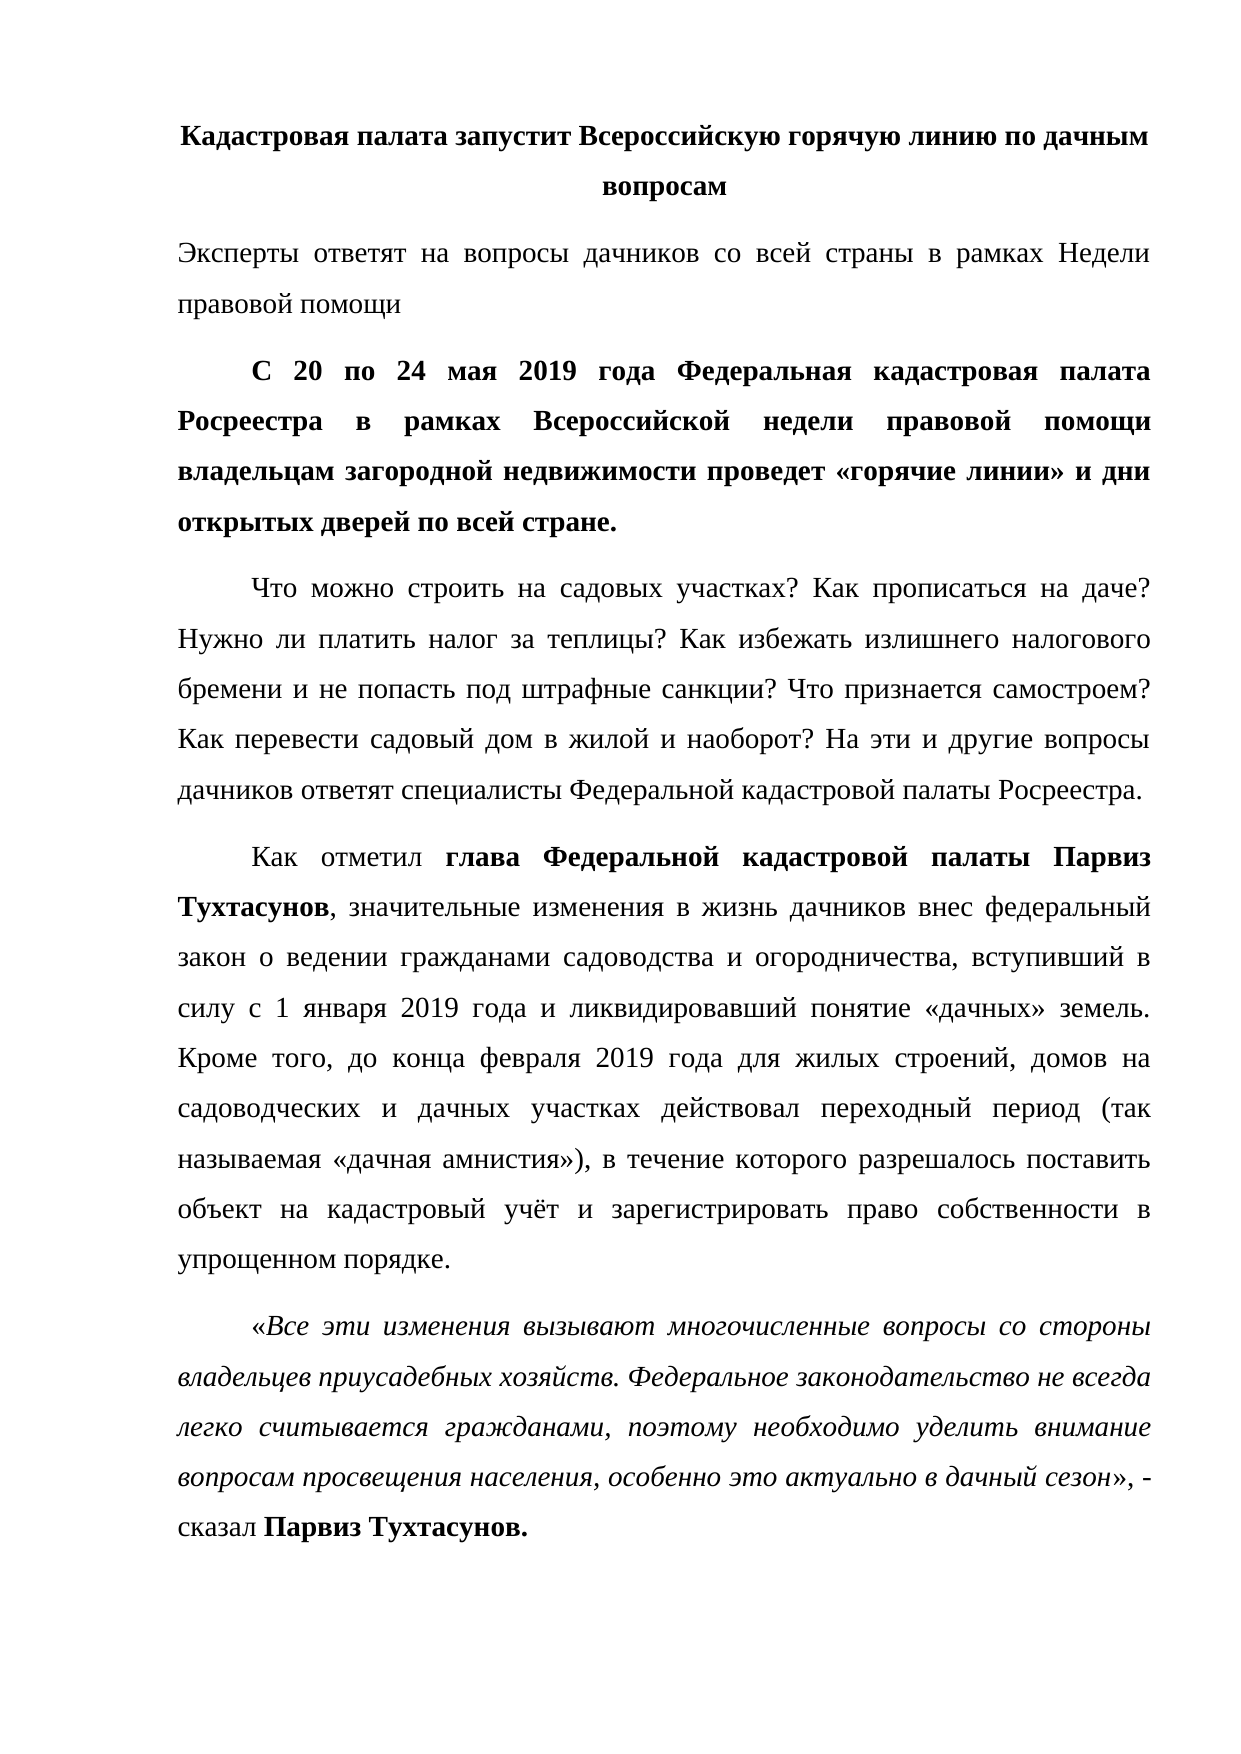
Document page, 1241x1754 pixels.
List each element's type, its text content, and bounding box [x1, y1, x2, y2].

text Эксперты ответят на вопросы дачников со всей страны в рамках Недели правовой помощи [177, 235, 1152, 319]
text Кадастровая палата запустит Всероссийскую горячую линию по дачным вопросам [177, 118, 1152, 202]
text Как отметил глава Федеральной кадастровой палаты Парвиз Тухтасунов, значительные изменения в жизнь дачников внес федеральный закон о ведении гражданами садоводства и огородничества, вступивший в силу с 1 января 2019 года и ликвидировавший понятие «дачных» земель. Кроме того, до конца февраля 2019 года для жилых строений, домов на садоводческих и дачных участках действовал переходный период (так называемая «дачная амнистия»), в течение которого разрешалось поставить объект на кадастровый учёт и зарегистрировать право собственности в упрощенном порядке. [177, 839, 1152, 1275]
text «Все эти изменения вызывают многочисленные вопросы со стороны владельцев приусадебных хозяйств. Федеральное законодательство не всегда легко считывается гражданами, поэтому необходимо уделить внимание вопросам просвещения населения, особенно это актуально в дачный сезон», - сказал Парвиз Тухтасунов. [177, 1308, 1152, 1543]
text С 20 по 24 мая 2019 года Федеральная кадастровая палата Росреестра в рамках Всероссийской недели правовой помощи владельцам загородной недвижимости проведет «горячие линии» и дни открытых дверей по всей стране. [177, 353, 1152, 537]
text Что можно строить на садовых участках? Как прописаться на даче? Нужно ли платить налог за теплицы? Как избежать излишнего налогового бремени и не попасть под штрафные санкции? Что признается самостроем? Как перевести садовый дом в жилой и наоборот? На эти и другие вопросы дачников ответят специалисты Федеральной кадастровой палаты Росреестра. [177, 571, 1152, 805]
